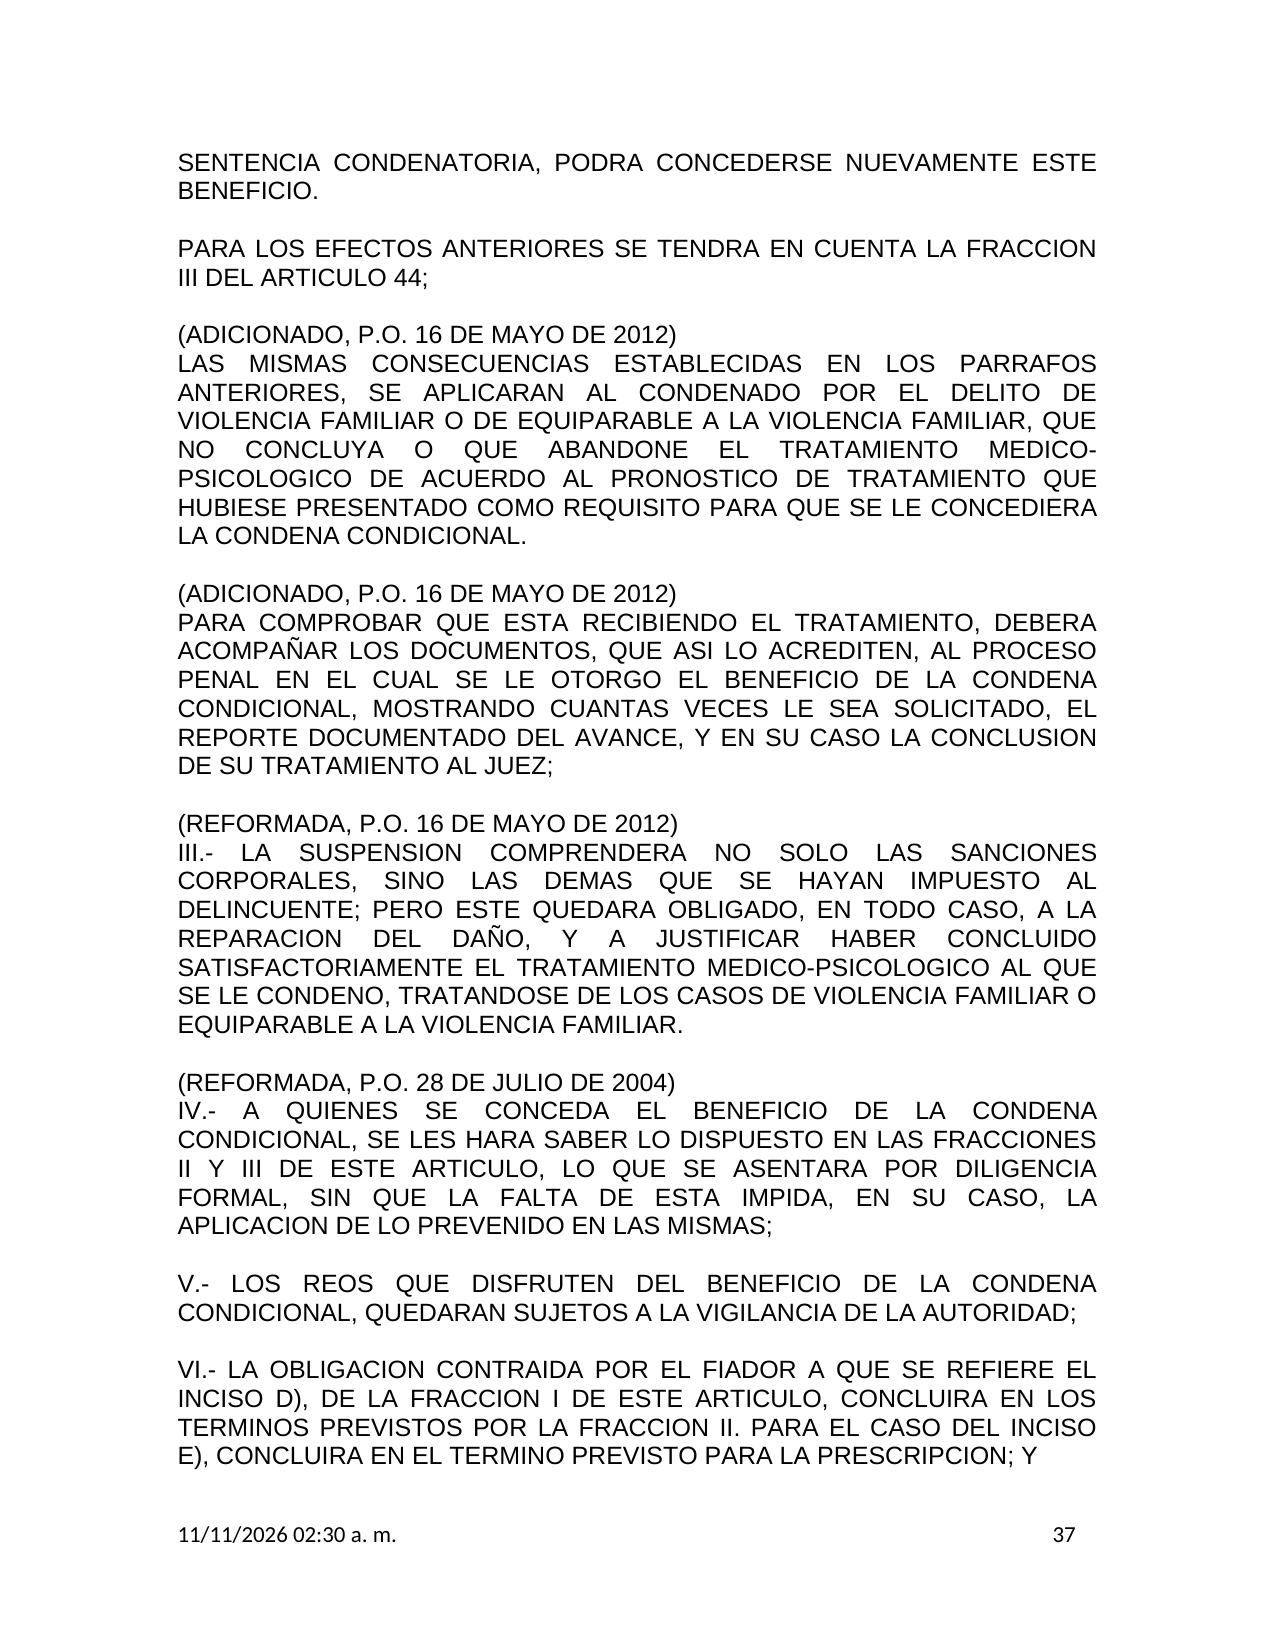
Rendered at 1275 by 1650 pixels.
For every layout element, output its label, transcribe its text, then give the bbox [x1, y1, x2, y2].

text VI.- LA OBLIGACION CONTRAIDA POR EL FIADOR A QUE SE REFIERE EL INCISO D), DE LA FRACCION I DE ESTE ARTICULO, CONCLUIRA EN LOS TERMINOS PREVISTOS POR LA FRACCION II. PARA EL CASO DEL INCISO E), CONCLUIRA EN EL TERMINO PREVISTO PARA LA PRESCRIPCION; Y [177, 1355, 1098, 1470]
text V.- LOS REOS QUE DISFRUTEN DEL BENEFICIO DE LA CONDENA CONDICIONAL, QUEDARAN SUJETOS A LA VIGILANCIA DE LA AUTORIDAD; [177, 1269, 1098, 1326]
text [177, 148, 1098, 205]
text (ADICIONADO, P.O. 16 DE MAYO DE 2012) [177, 320, 1098, 349]
text III.- LA SUSPENSION COMPRENDERA NO SOLO LAS SANCIONES CORPORALES, SINO LAS DEMAS QUE SE HAYAN IMPUESTO AL DELINCUENTE; PERO ESTE QUEDARA OBLIGADO, EN TODO CASO, A LA REPARACION DEL DAÑO, Y A JUSTIFICAR HABER CONCLUIDO SATISFACTORIAMENTE EL TRATAMIENTO MEDICO-PSICOLOGICO AL QUE SE LE CONDENO, TRATANDOSE DE LOS CASOS DE VIOLENCIA FAMILIAR O EQUIPARABLE A LA VIOLENCIA FAMILIAR. [177, 838, 1098, 1039]
text IV.- A QUIENES SE CONCEDA EL BENEFICIO DE LA CONDENA CONDICIONAL, SE LES HARA SABER LO DISPUESTO EN LAS FRACCIONES II Y III DE ESTE ARTICULO, LO QUE SE ASENTARA POR DILIGENCIA FORMAL, SIN QUE LA FALTA DE ESTA IMPIDA, EN SU CASO, LA APLICACION DE LO PREVENIDO EN LAS MISMAS; [177, 1096, 1098, 1240]
text (ADICIONADO, P.O. 16 DE MAYO DE 2012) [177, 579, 1098, 608]
text PARA LOS EFECTOS ANTERIORES SE TENDRA EN CUENTA LA FRACCION III DEL ARTICULO 44; [177, 234, 1098, 291]
text (REFORMADA, P.O. 28 DE JULIO DE 2004) [177, 1068, 1098, 1096]
text LAS MISMAS CONSECUENCIAS ESTABLECIDAS EN LOS PARRAFOS ANTERIORES, SE APLICARAN AL CONDENADO POR EL DELITO DE VIOLENCIA FAMILIAR O DE EQUIPARABLE A LA VIOLENCIA FAMILIAR, QUE NO CONCLUYA O QUE ABANDONE EL TRATAMIENTO MEDICO-PSICOLOGICO DE ACUERDO AL PRONOSTICO DE TRATAMIENTO QUE HUBIESE PRESENTADO COMO REQUISITO PARA QUE SE LE CONCEDIERA LA CONDENA CONDICIONAL. [177, 349, 1098, 550]
text PARA COMPROBAR QUE ESTA RECIBIENDO EL TRATAMIENTO, DEBERA ACOMPAÑAR LOS DOCUMENTOS, QUE ASI LO ACREDITEN, AL PROCESO PENAL EN EL CUAL SE LE OTORGO EL BENEFICIO DE LA CONDENA CONDICIONAL, MOSTRANDO CUANTAS VECES LE SEA SOLICITADO, EL REPORTE DOCUMENTADO DEL AVANCE, Y EN SU CASO LA CONCLUSION DE SU TRATAMIENTO AL JUEZ; [177, 608, 1098, 780]
text (REFORMADA, P.O. 16 DE MAYO DE 2012) [177, 809, 1098, 838]
